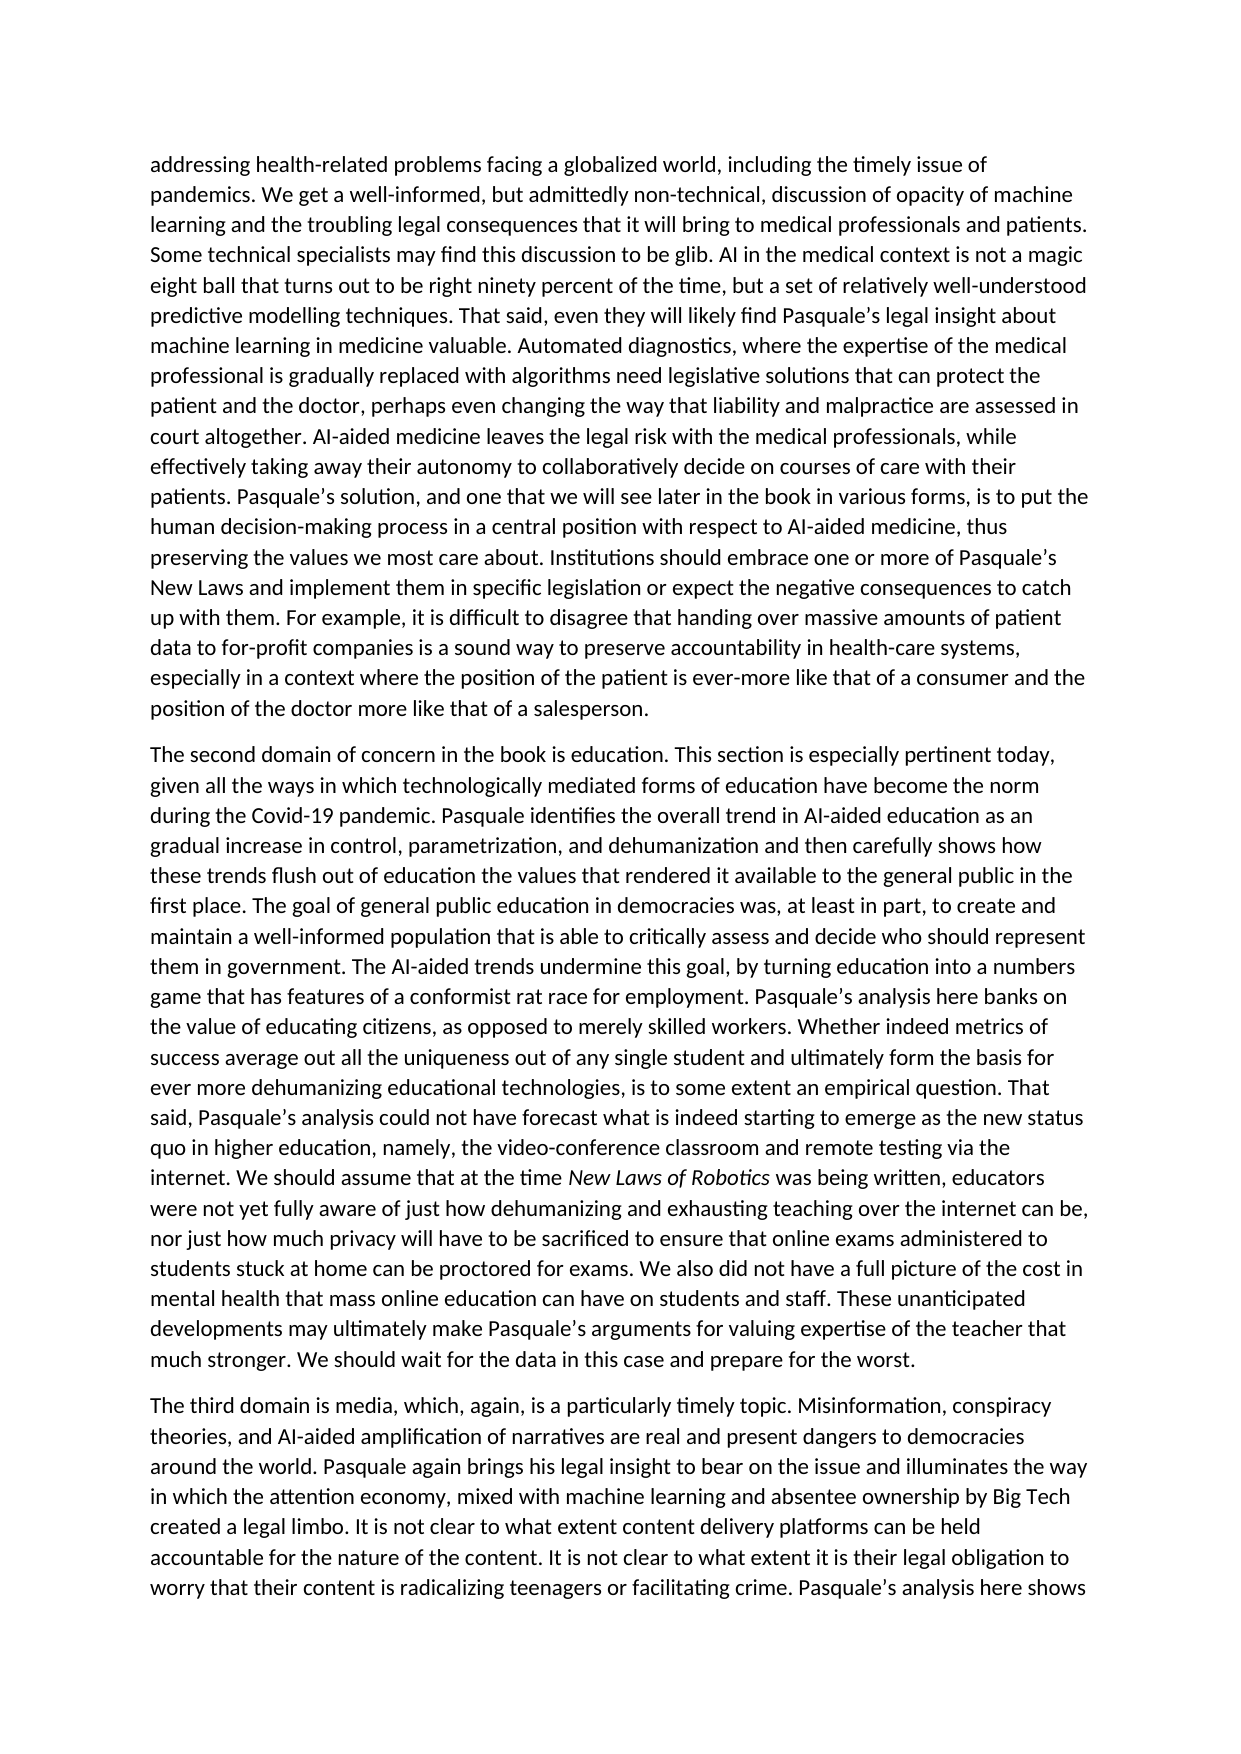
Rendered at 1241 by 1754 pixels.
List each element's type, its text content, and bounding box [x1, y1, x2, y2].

text The second domain of concern in the book is education. This section is especially pertinent today, given all the ways in which technologically mediated forms of education have become the norm during the Covid-19 pandemic. Pasquale identifies the overall trend in AI-aided education as an gradual increase in control, parametrization, and dehumanization and then carefully shows how these trends flush out of education the values that rendered it available to the general public in the first place. The goal of general public education in democracies was, at least in part, to create and maintain a well-informed population that is able to critically assess and decide who should represent them in government. The AI-aided trends undermine this goal, by turning education into a numbers game that has features of a conformist rat race for employment. Pasquale’s analysis here banks on the value of educating citizens, as opposed to merely skilled workers. Whether indeed metrics of success average out all the uniqueness out of any single student and ultimately form the basis for ever more dehumanizing educational technologies, is to some extent an empirical question. That said, Pasquale’s analysis could not have forecast what is indeed starting to emerge as the new status quo in higher education, namely, the video-conference classroom and remote testing via the internet. We should assume that at the time New Laws of Robotics was being written, educators were not yet fully aware of just how dehumanizing and exhausting teaching over the internet can be, nor just how much privacy will have to be sacrificed to ensure that online exams administered to students stuck at home can be proctored for exams. We also did not have a full picture of the cost in mental health that mass online education can have on students and staff. These unanticipated developments may ultimately make Pasquale’s arguments for valuing expertise of the teacher that much stronger. We should wait for the data in this case and prepare for the worst. [150, 741, 1090, 1373]
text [150, 1392, 1090, 1601]
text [150, 150, 1090, 722]
